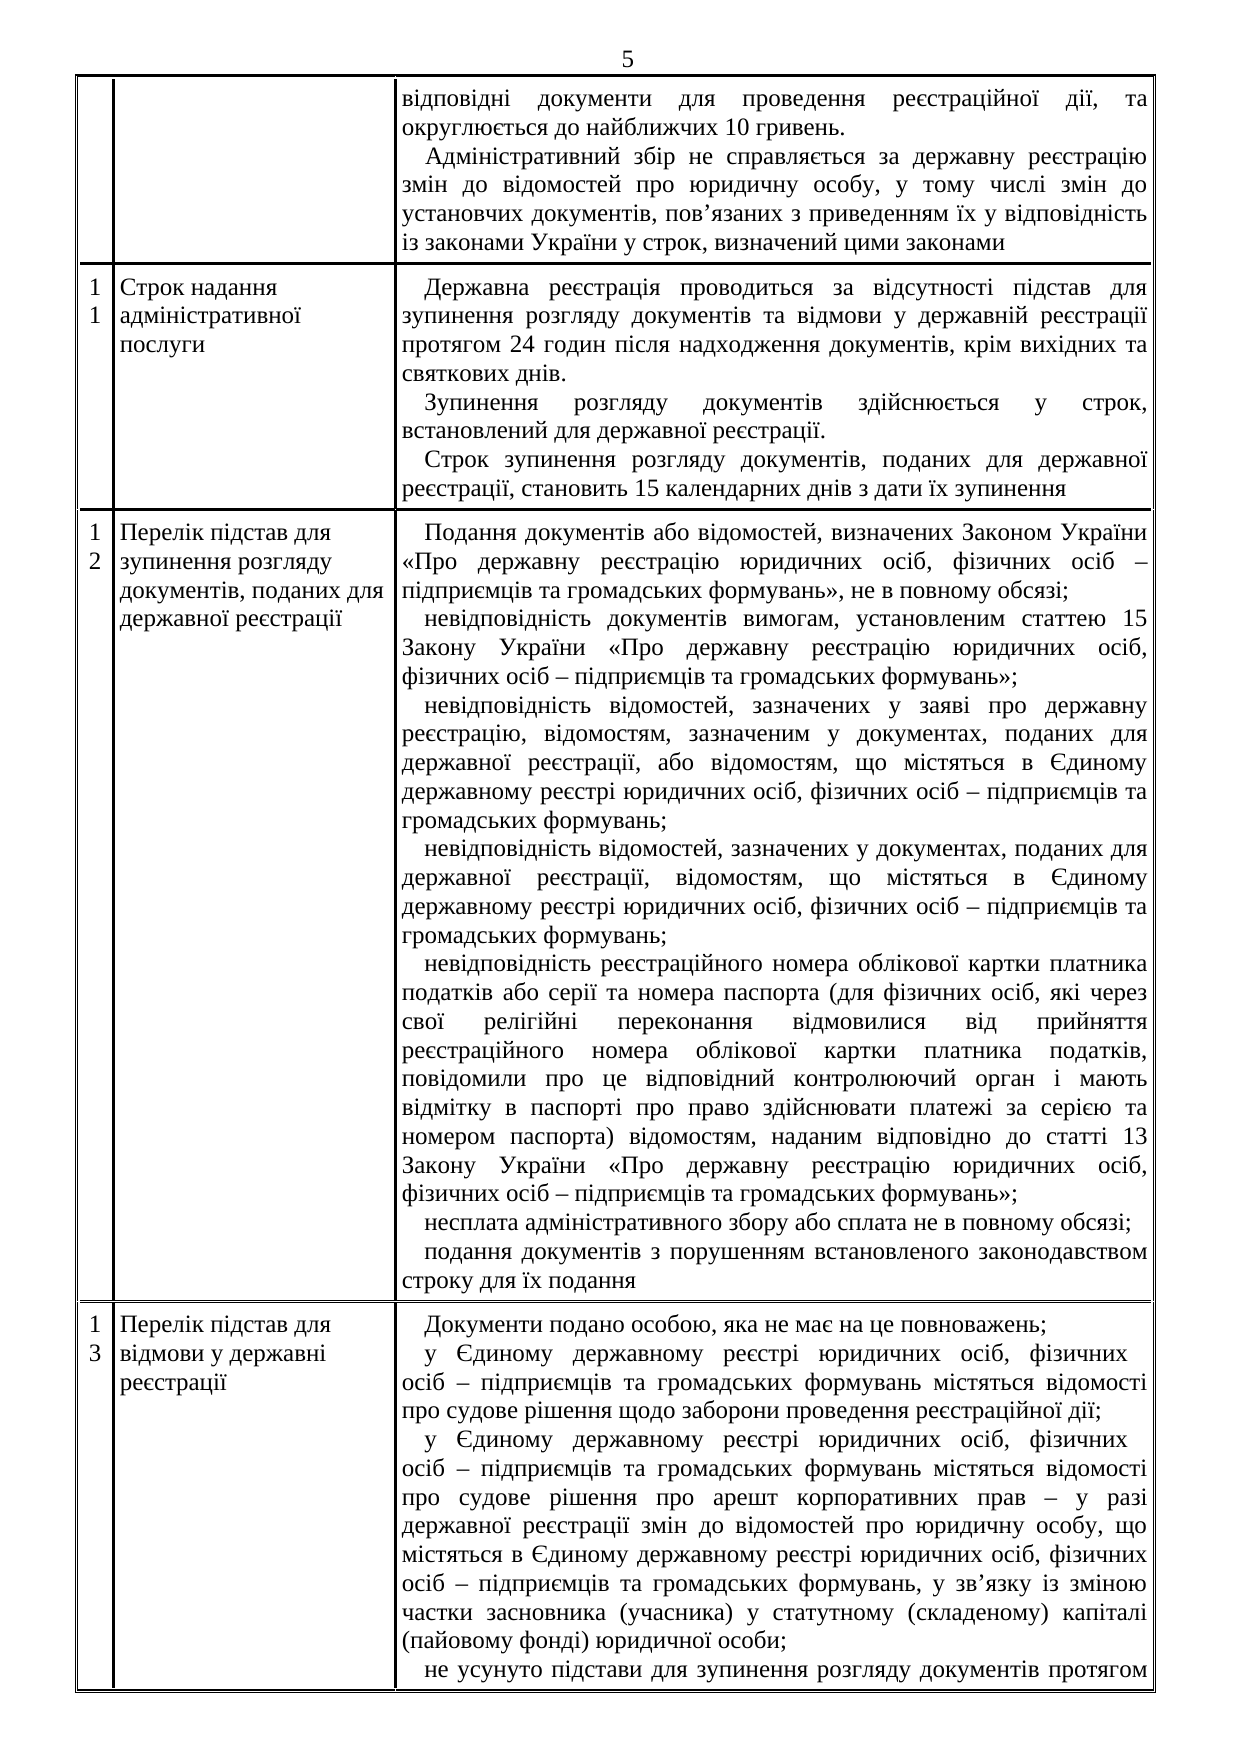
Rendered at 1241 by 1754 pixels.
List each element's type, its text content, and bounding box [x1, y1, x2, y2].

table_cell Державна реєстрація проводиться за відсутності підстав для зупинення розгляду документів та відмови у державній реєстрації протягом 24 годин після надходження документів, крім вихідних та святкових днів. Зупинення розгляду документів здійснюється у строк, встановлений для державної реєстрації. Строк зупинення розгляду документів, поданих для державної реєстрації, становить 15 календарних днів з дати їх зупинення [397, 262, 1153, 508]
table_cell 13 [76, 1300, 113, 1689]
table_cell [113, 1303, 395, 1689]
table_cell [395, 77, 1153, 262]
table_cell Подання документів або відомостей, визначених Законом України «Про державну реєстрацію юридичних осіб, фізичних осіб – підприємців та громадських формувань», не в повному обсязі; невідповідність документів вимогам, установленим статтею 15 Закону України «Про державну реєстрацію юридичних осіб, фізичних осіб – підприємців та громадських формувань»; невідповідність відомостей, зазначених у заяві про державну реєстрацію, відомостям, зазначеним у документах, поданих для державної реєстрації, або відомостям, що містяться в Єдиному державному реєстрі юридичних осіб, фізичних осіб – підприємців та громадських формувань; невідповідність відомостей, зазначених у документах, поданих для державної реєстрації, відомостям, що містяться в Єдиному державному реєстрі юридичних осіб, фізичних осіб – підприємців та громадських формувань; невідповідність реєстраційного номера облікової картки платника податків або серії та номера паспорта (для фізичних осіб, які через свої релігійні переконання відмовилися від прийняття реєстраційного номера облікової картки платника податків, повідомили про це відповідний контролюючий орган і мають відмітку в паспорті про право здійснювати платежі за серією та номером паспорта) відомостям, наданим відповідно до статті 13 Закону України «Про державну реєстрацію юридичних осіб, фізичних осіб – підприємців та громадських формувань»; несплата адміністративного збору або сплата не в повному обсязі; подання документів з порушенням встановленого законодавством строку для їх подання [397, 508, 1154, 1300]
table_cell Перелік підстав для зупинення розгляду документів, поданих для державної реєстрації [115, 511, 394, 1300]
table_cell 10 [78, 77, 113, 262]
table_cell Строк надання адміністративної послуги [115, 265, 394, 508]
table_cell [395, 1300, 1154, 1689]
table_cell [113, 77, 395, 262]
table_cell 11 [78, 262, 112, 508]
table_cell 12 [76, 508, 112, 1300]
